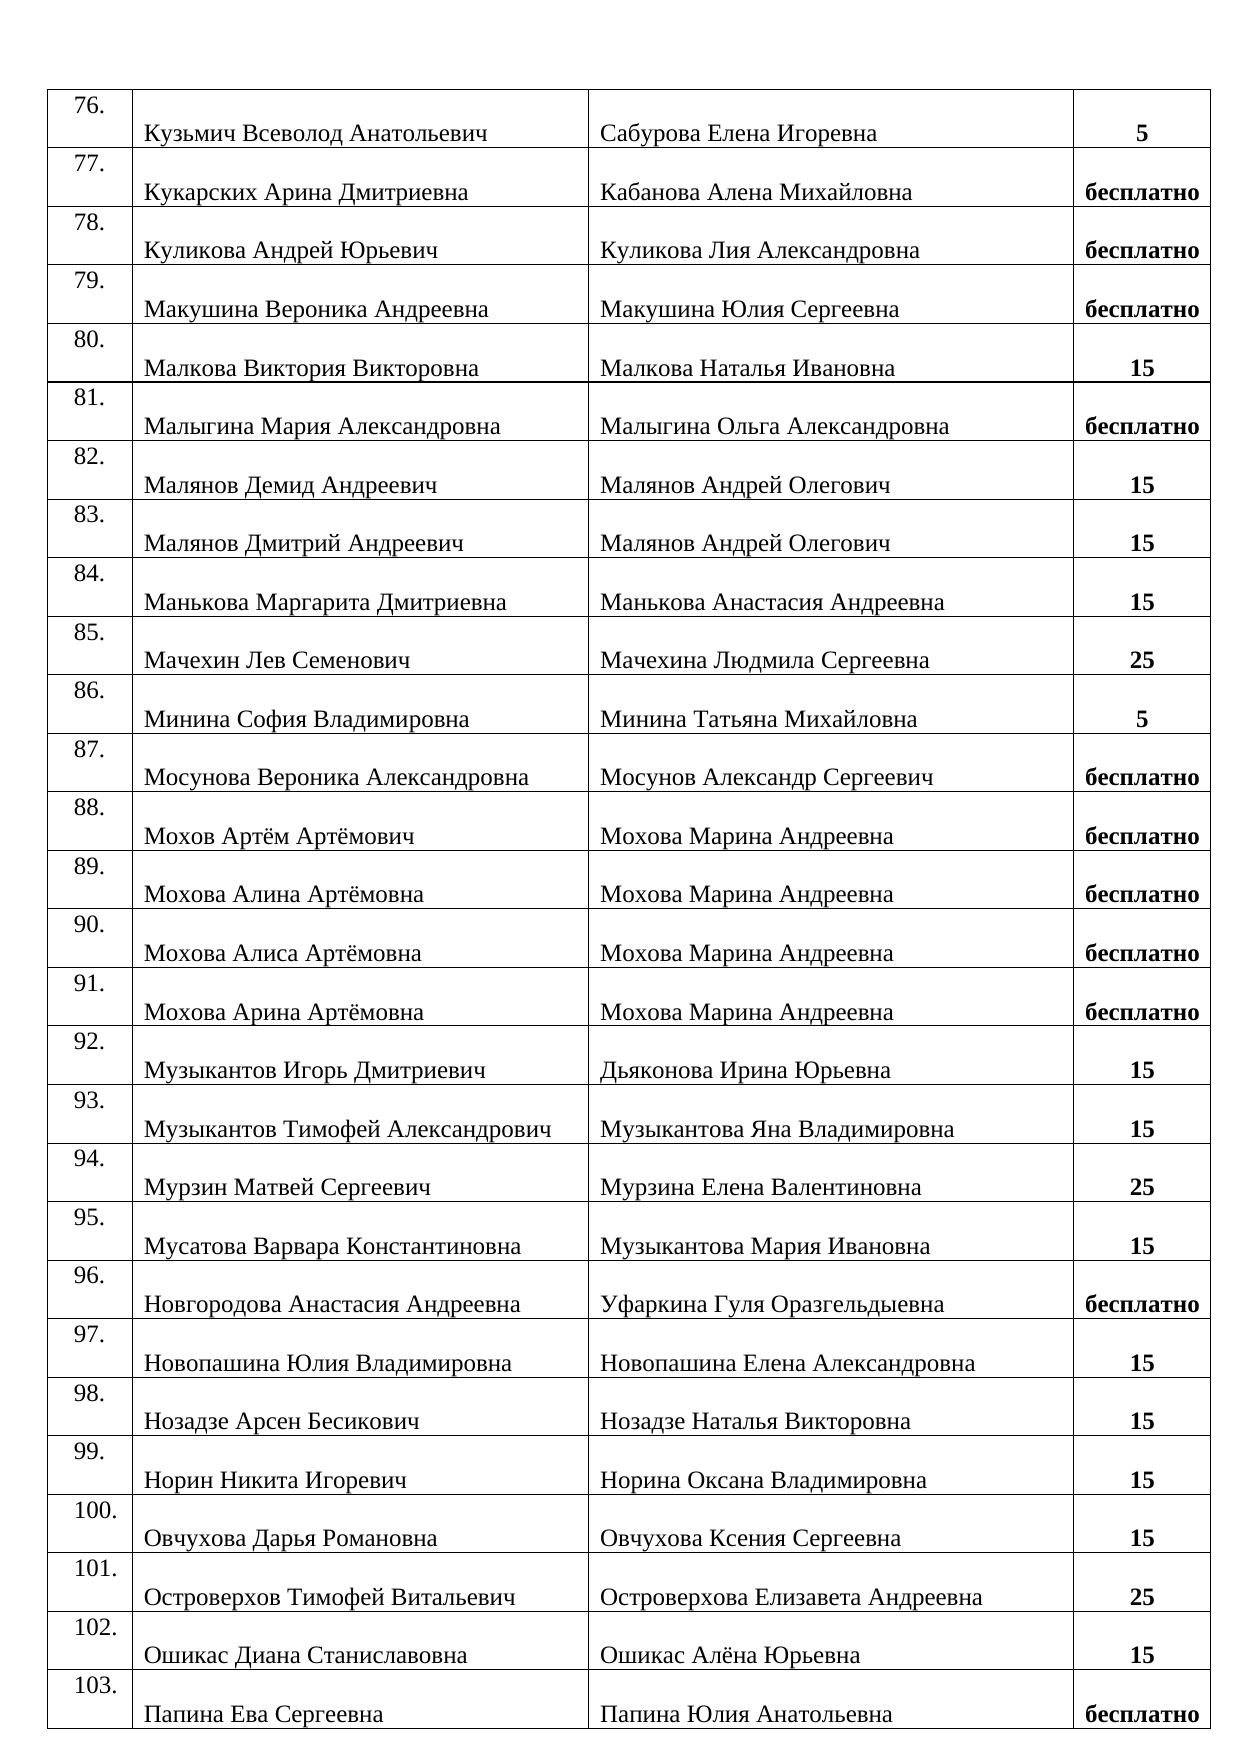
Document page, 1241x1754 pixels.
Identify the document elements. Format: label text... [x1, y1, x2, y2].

table_cell бесплатно [1074, 968, 1210, 1025]
table_cell 15 [1074, 1612, 1210, 1669]
table_cell [48, 1319, 132, 1377]
table_cell бесплатно [1074, 383, 1210, 440]
table_cell 15 [1074, 1026, 1210, 1084]
table_cell Малянов Андрей Олегович [589, 441, 1073, 498]
table_cell Овчухова Дарья Романовна [133, 1495, 588, 1552]
table_cell Манькова Анастасия Андреевна [589, 558, 1073, 616]
table_cell Малкова Виктория Викторовна [133, 324, 588, 381]
table_cell Уфаркина Гуля Оразгельдыевна [589, 1261, 1073, 1318]
table_cell Музыкантова Мария Ивановна [589, 1202, 1073, 1259]
table_cell Мохова Арина Артёмовна [133, 968, 588, 1025]
table_cell 15 [1074, 1495, 1210, 1552]
table_cell [48, 792, 132, 850]
table_cell Кукарских Арина Дмитриевна [133, 148, 588, 206]
table_cell Мохова Алиса Артёмовна [133, 909, 588, 967]
table_cell Мохова Марина Андреевна [589, 909, 1073, 967]
table_cell [48, 1553, 132, 1611]
table_cell [48, 90, 132, 147]
table_cell Ошикас Диана Станиславовна [133, 1612, 588, 1669]
table_cell [48, 1670, 132, 1728]
table_cell [48, 1144, 132, 1201]
table_cell [48, 909, 132, 967]
table_cell Норин Никита Игоревич [133, 1436, 588, 1494]
table_cell Нозадзе Наталья Викторовна [589, 1378, 1073, 1435]
table_cell 25 [1074, 617, 1210, 674]
table_cell 15 [1074, 1202, 1210, 1259]
table_cell [48, 383, 132, 440]
table_cell [48, 1612, 132, 1669]
table_cell Мачехин Лев Семенович [133, 617, 588, 674]
table_cell [48, 207, 132, 264]
table_cell Мачехина Людмила Сергеевна [589, 617, 1073, 674]
table_cell [48, 1436, 132, 1494]
table_cell Нозадзе Арсен Бесикович [133, 1378, 588, 1435]
table_cell бесплатно [1074, 207, 1210, 264]
table_cell Мосунов Александр Сергеевич [589, 734, 1073, 791]
table_cell 15 [1074, 1085, 1210, 1142]
table_cell Макушина Юлия Сергеевна [589, 265, 1073, 323]
table_cell [48, 617, 132, 674]
table_cell [48, 1026, 132, 1084]
table_cell бесплатно [1074, 734, 1210, 791]
table_cell 25 [1074, 1553, 1210, 1611]
table_cell 15 [1074, 441, 1210, 498]
table_cell Малянов Дмитрий Андреевич [133, 500, 588, 557]
table_cell бесплатно [1074, 909, 1210, 967]
table_cell 15 [1074, 1378, 1210, 1435]
table_cell [48, 500, 132, 557]
table_cell [48, 851, 132, 908]
table_cell бесплатно [1074, 851, 1210, 908]
table_cell Мохов Артём Артёмович [133, 792, 588, 850]
table_cell бесплатно [1074, 265, 1210, 323]
table_cell Малыгина Мария Александровна [133, 383, 588, 440]
table_cell Норина Оксана Владимировна [589, 1436, 1073, 1494]
table_cell Островерхов Тимофей Витальевич [133, 1553, 588, 1611]
table_cell [48, 1378, 132, 1435]
table_cell Мусатова Варвара Константиновна [133, 1202, 588, 1259]
table_cell [48, 968, 132, 1025]
table_cell Мохова Марина Андреевна [589, 968, 1073, 1025]
table_cell Музыкантов Тимофей Александрович [133, 1085, 588, 1142]
table_cell 5 [1074, 90, 1210, 147]
table_cell Папина Юлия Анатольевна [589, 1670, 1073, 1728]
table_cell [48, 558, 132, 616]
table_cell Минина Татьяна Михайловна [589, 675, 1073, 733]
table_cell Мурзина Елена Валентиновна [589, 1144, 1073, 1201]
table_cell 15 [1074, 500, 1210, 557]
table_cell бесплатно [1074, 148, 1210, 206]
table_cell [48, 148, 132, 206]
table_cell Папина Ева Сергеевна [133, 1670, 588, 1728]
table_cell [48, 734, 132, 791]
table_cell [48, 324, 132, 381]
table_cell Манькова Маргарита Дмитриевна [133, 558, 588, 616]
table_cell [48, 1495, 132, 1552]
table_cell 25 [1074, 1144, 1210, 1201]
table_cell Малянов Андрей Олегович [589, 500, 1073, 557]
table_cell Мосунова Вероника Александровна [133, 734, 588, 791]
table_cell Музыкантов Игорь Дмитриевич [133, 1026, 588, 1084]
table_cell Мохова Марина Андреевна [589, 851, 1073, 908]
table_cell Новопашина Елена Александровна [589, 1319, 1073, 1377]
table_cell Овчухова Ксения Сергеевна [589, 1495, 1073, 1552]
table_cell 15 [1074, 558, 1210, 616]
table_cell Ошикас Алёна Юрьевна [589, 1612, 1073, 1669]
table_cell Мохова Алина Артёмовна [133, 851, 588, 908]
table_cell Куликова Андрей Юрьевич [133, 207, 588, 264]
table_cell Кузьмич Всеволод Анатольевич [133, 90, 588, 147]
table_cell бесплатно [1074, 1261, 1210, 1318]
table_cell Сабурова Елена Игоревна [589, 90, 1073, 147]
table_cell [48, 1085, 132, 1142]
table_cell Мурзин Матвей Сергеевич [133, 1144, 588, 1201]
table_cell Куликова Лия Александровна [589, 207, 1073, 264]
table_cell [48, 675, 132, 733]
table_cell Мохова Марина Андреевна [589, 792, 1073, 850]
table_cell Дьяконова Ирина Юрьевна [589, 1026, 1073, 1084]
table_cell Кабанова Алена Михайловна [589, 148, 1073, 206]
table_cell [48, 441, 132, 498]
table_cell Минина София Владимировна [133, 675, 588, 733]
table_cell [48, 1261, 132, 1318]
table_cell 15 [1074, 1436, 1210, 1494]
table_cell 15 [1074, 324, 1210, 381]
table_cell Музыкантова Яна Владимировна [589, 1085, 1073, 1142]
table_cell бесплатно [1074, 1670, 1210, 1728]
table_cell 5 [1074, 675, 1210, 733]
table_cell 15 [1074, 1319, 1210, 1377]
table_cell Островерхова Елизавета Андреевна [589, 1553, 1073, 1611]
table_cell Новгородова Анастасия Андреевна [133, 1261, 588, 1318]
table_cell Новопашина Юлия Владимировна [133, 1319, 588, 1377]
table_cell Малянов Демид Андреевич [133, 441, 588, 498]
table_cell Малкова Наталья Ивановна [589, 324, 1073, 381]
table_cell [48, 265, 132, 323]
table_cell бесплатно [1074, 792, 1210, 850]
table_cell [48, 1202, 132, 1259]
table_cell Макушина Вероника Андреевна [133, 265, 588, 323]
table_cell Малыгина Ольга Александровна [589, 383, 1073, 440]
